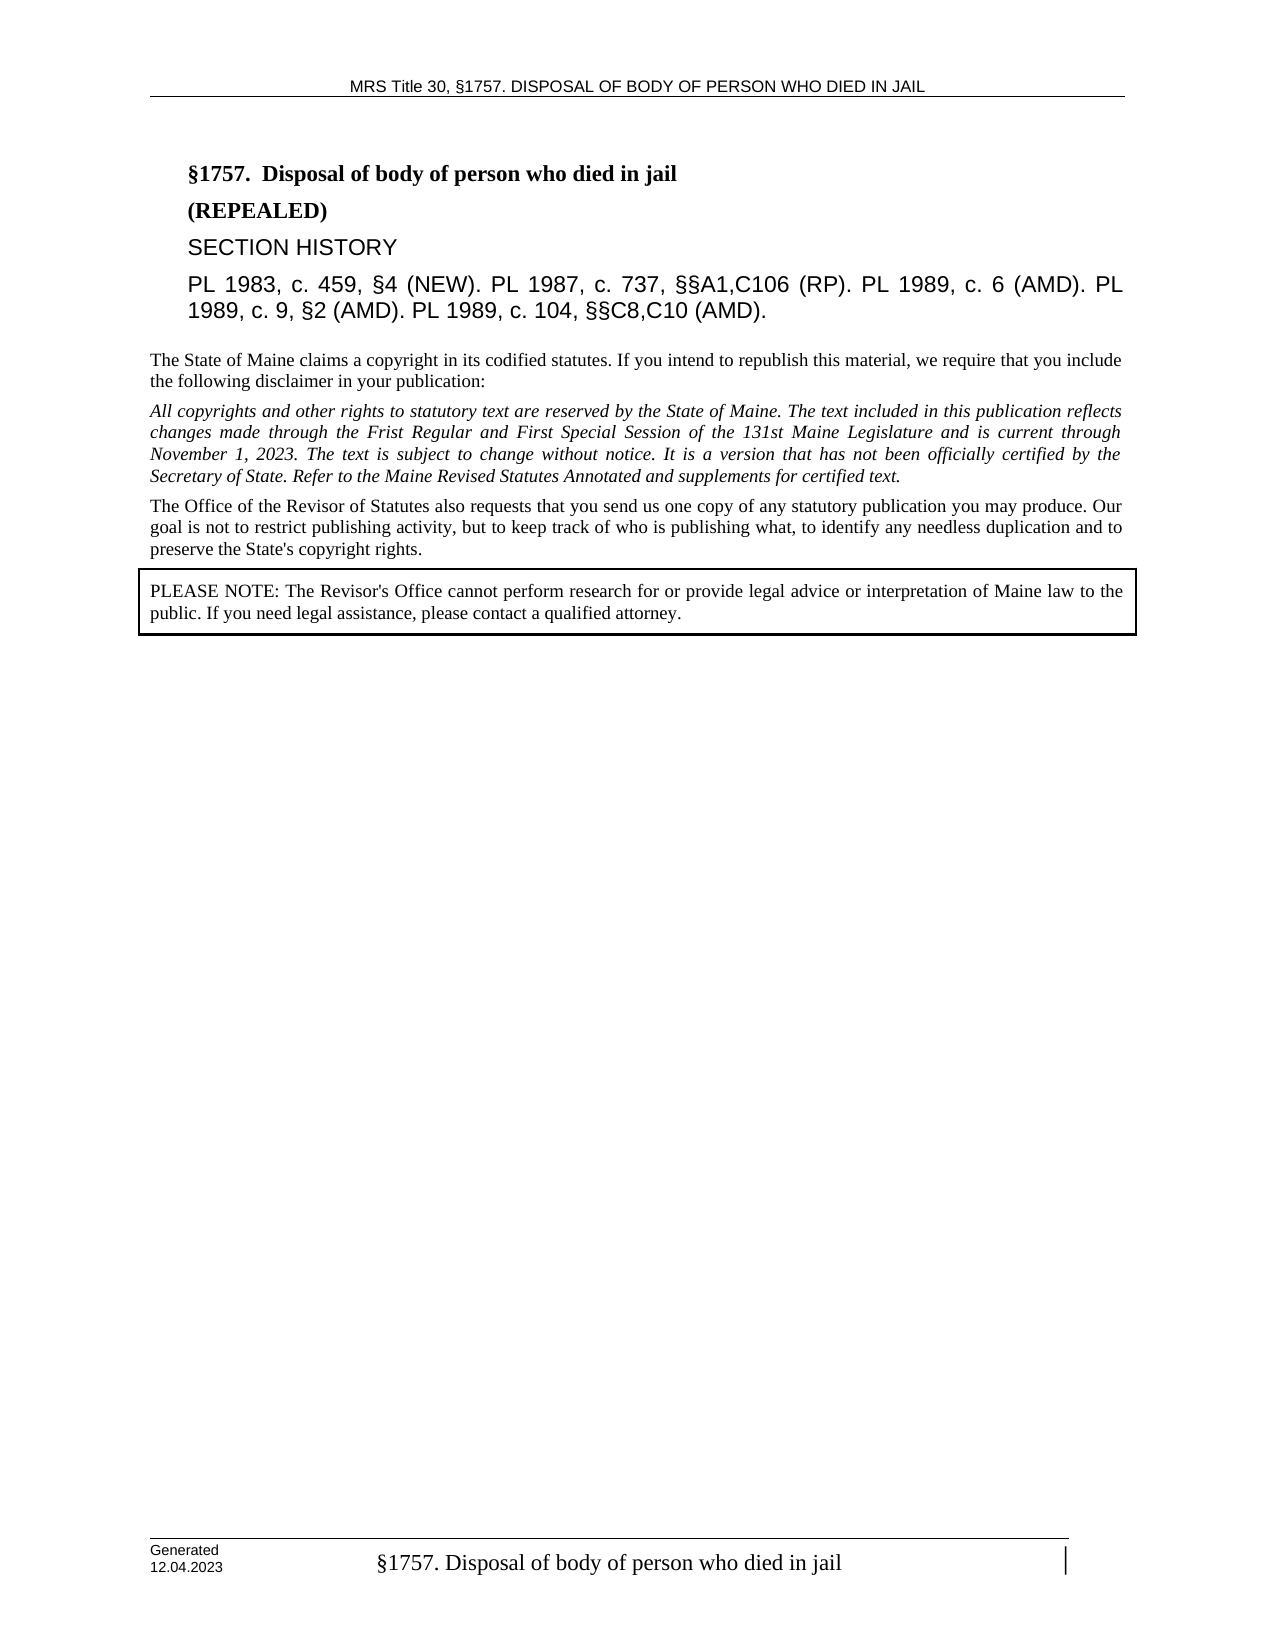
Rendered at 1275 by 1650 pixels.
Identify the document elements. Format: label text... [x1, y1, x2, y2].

text PLEASE NOTE: The Revisor's Office cannot perform research for or provide legal advice or interpretation of Maine law to the public. If you need legal assistance, please contact a qualified attorney. [140, 570, 1135, 633]
text SECTION HISTORY [187, 234, 1125, 260]
text All copyrights and other rights to statutory text are reserved by the State of Maine. The text included in this publication reflects changes made through the Frist Regular and First Special Session of the 131st Maine Legislature and is current through November 1, 2023 . The text is subject to change without notice. It is a version that has not been officially certified by the Secretary of State. Refer to the Maine Revised Statutes Annotated and supplements for certified text. [150, 400, 1125, 486]
text §1757. Disposal of body of person who died in jail [187, 160, 1125, 187]
text The State of Maine claims a copyright in its codified statutes. If you intend to republish this material, we require that you include the following disclaimer in your publication: [150, 348, 1125, 392]
text The Office of the Revisor of Statutes also requests that you send us one copy of any statutory publication you may produce. Our goal is not to restrict publishing activity, but to keep track of who is publishing what, to identify any needless duplication and to preserve the State's copyright rights. [150, 494, 1125, 559]
text PL 1983, c. 459, §4 (NEW). PL 1987, c. 737, §§A1,C106 (RP). PL 1989, c. 6 (AMD). PL 1989, c. 9, §2 (AMD). PL 1989, c. 104, §§C8,C10 (AMD). [187, 271, 1125, 323]
text (REPEALED) [187, 197, 1125, 223]
